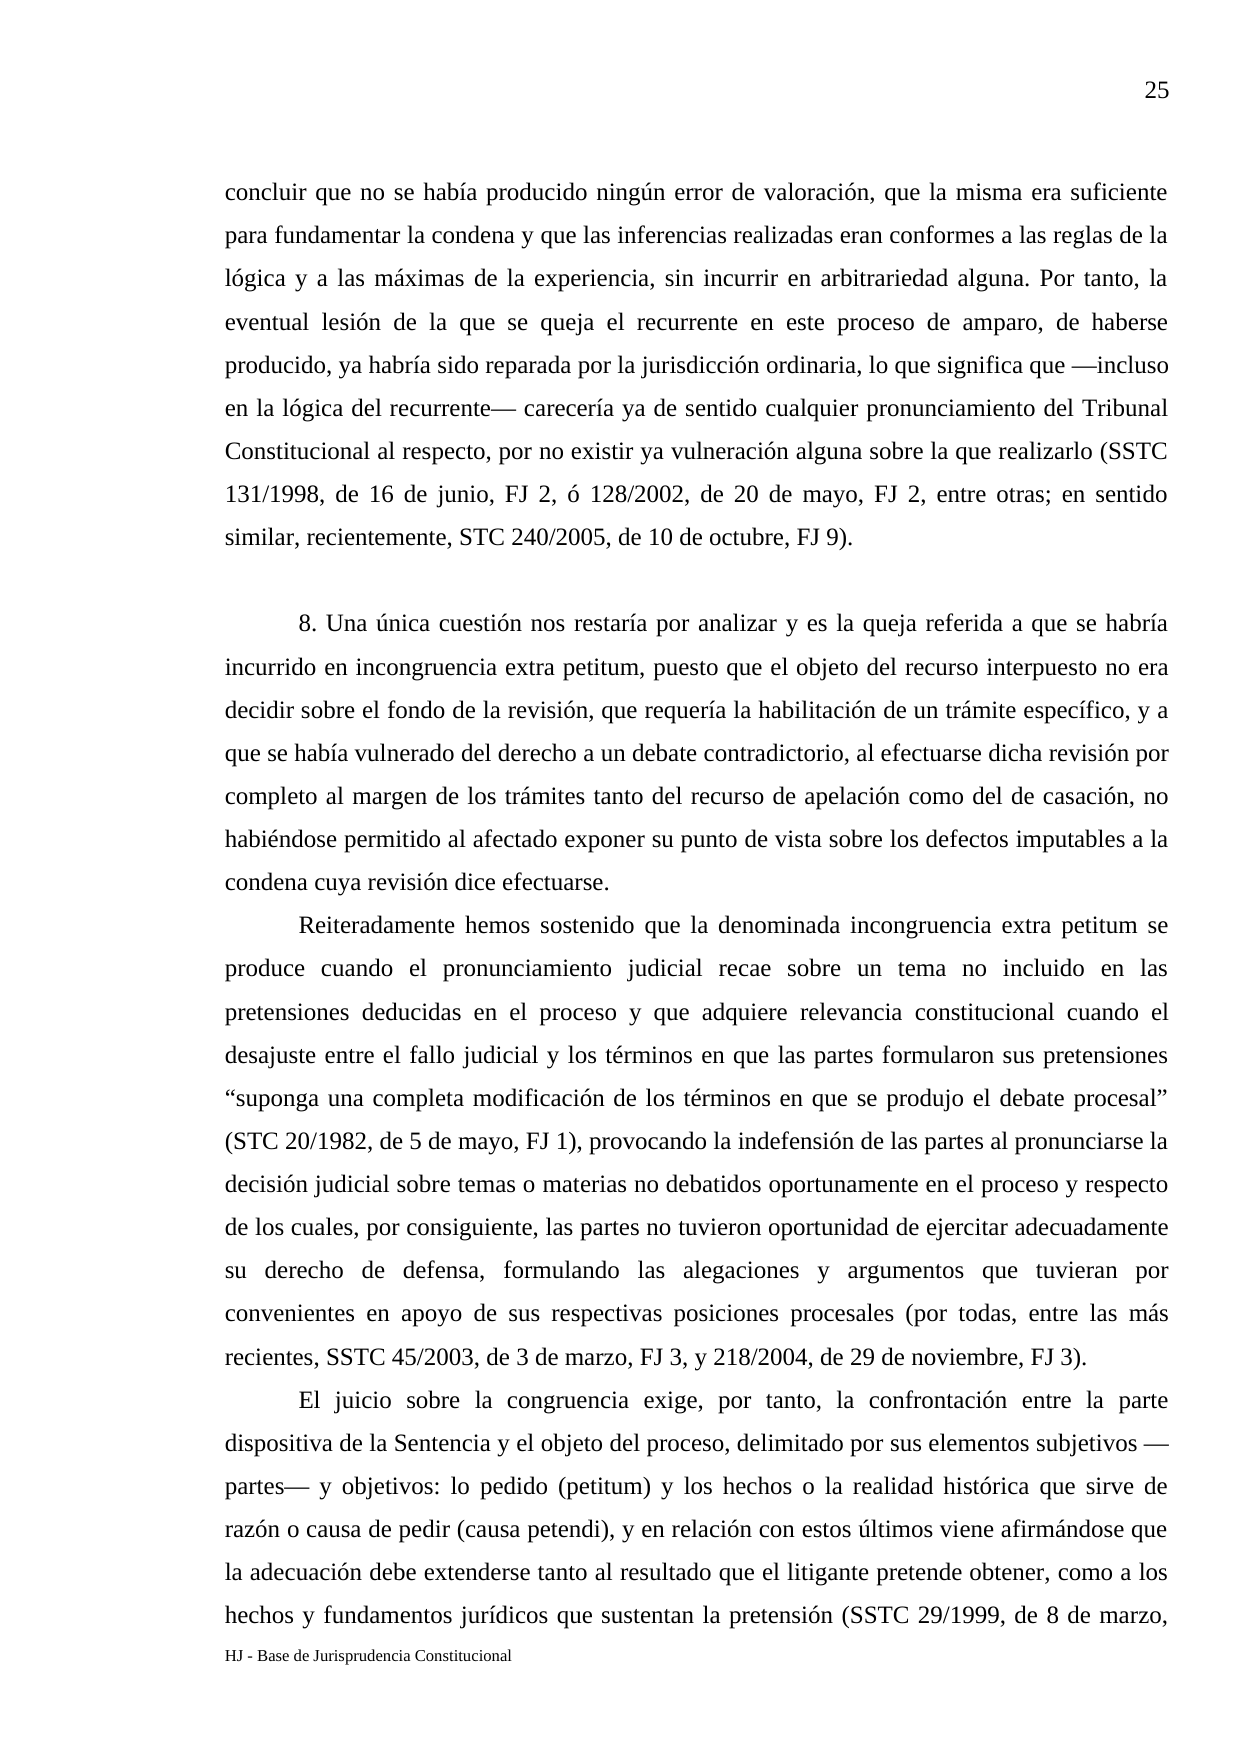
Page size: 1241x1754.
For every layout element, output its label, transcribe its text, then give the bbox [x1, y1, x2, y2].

text Reiteradamente hemos sostenido que la denominada incongruencia extra petitum se produce cuando el pronunciamiento judicial recae sobre un tema no incluido en las pretensiones deducidas en el proceso y que adquiere relevancia constitucional cuando el desajuste entre el fallo judicial y los términos en que las partes formularon sus pretensiones “suponga una completa modificación de los términos en que se produjo el debate procesal” (STC 20/1982, de 5 de mayo, FJ 1), provocando la indefensión de las partes al pronunciarse la decisión judicial sobre temas o materias no debatidos oportunamente en el proceso y respecto de los cuales, por consiguiente, las partes no tuvieron oportunidad de ejercitar adecuadamente su derecho de defensa, formulando las alegaciones y argumentos que tuvieran por convenientes en apoyo de sus respectivas posiciones procesales (por todas, entre las más recientes, SSTC 45/2003, de 3 de marzo, FJ 3, y 218/2004, de 29 de noviembre, FJ 3). [224, 910, 1169, 1370]
text 8. Una única cuestión nos restaría por analizar y es la queja referida a que se habría incurrido en incongruencia extra petitum, puesto que el objeto del recurso interpuesto no era decidir sobre el fondo de la revisión, que requería la habilitación de un trámite específico, y a que se había vulnerado del derecho a un debate contradictorio, al efectuarse dicha revisión por completo al margen de los trámites tanto del recurso de apelación como del de casación, no habiéndose permitido al afectado exponer su punto de vista sobre los defectos imputables a la condena cuya revisión dice efectuarse. [224, 608, 1169, 896]
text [224, 1385, 1169, 1629]
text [224, 177, 1169, 551]
